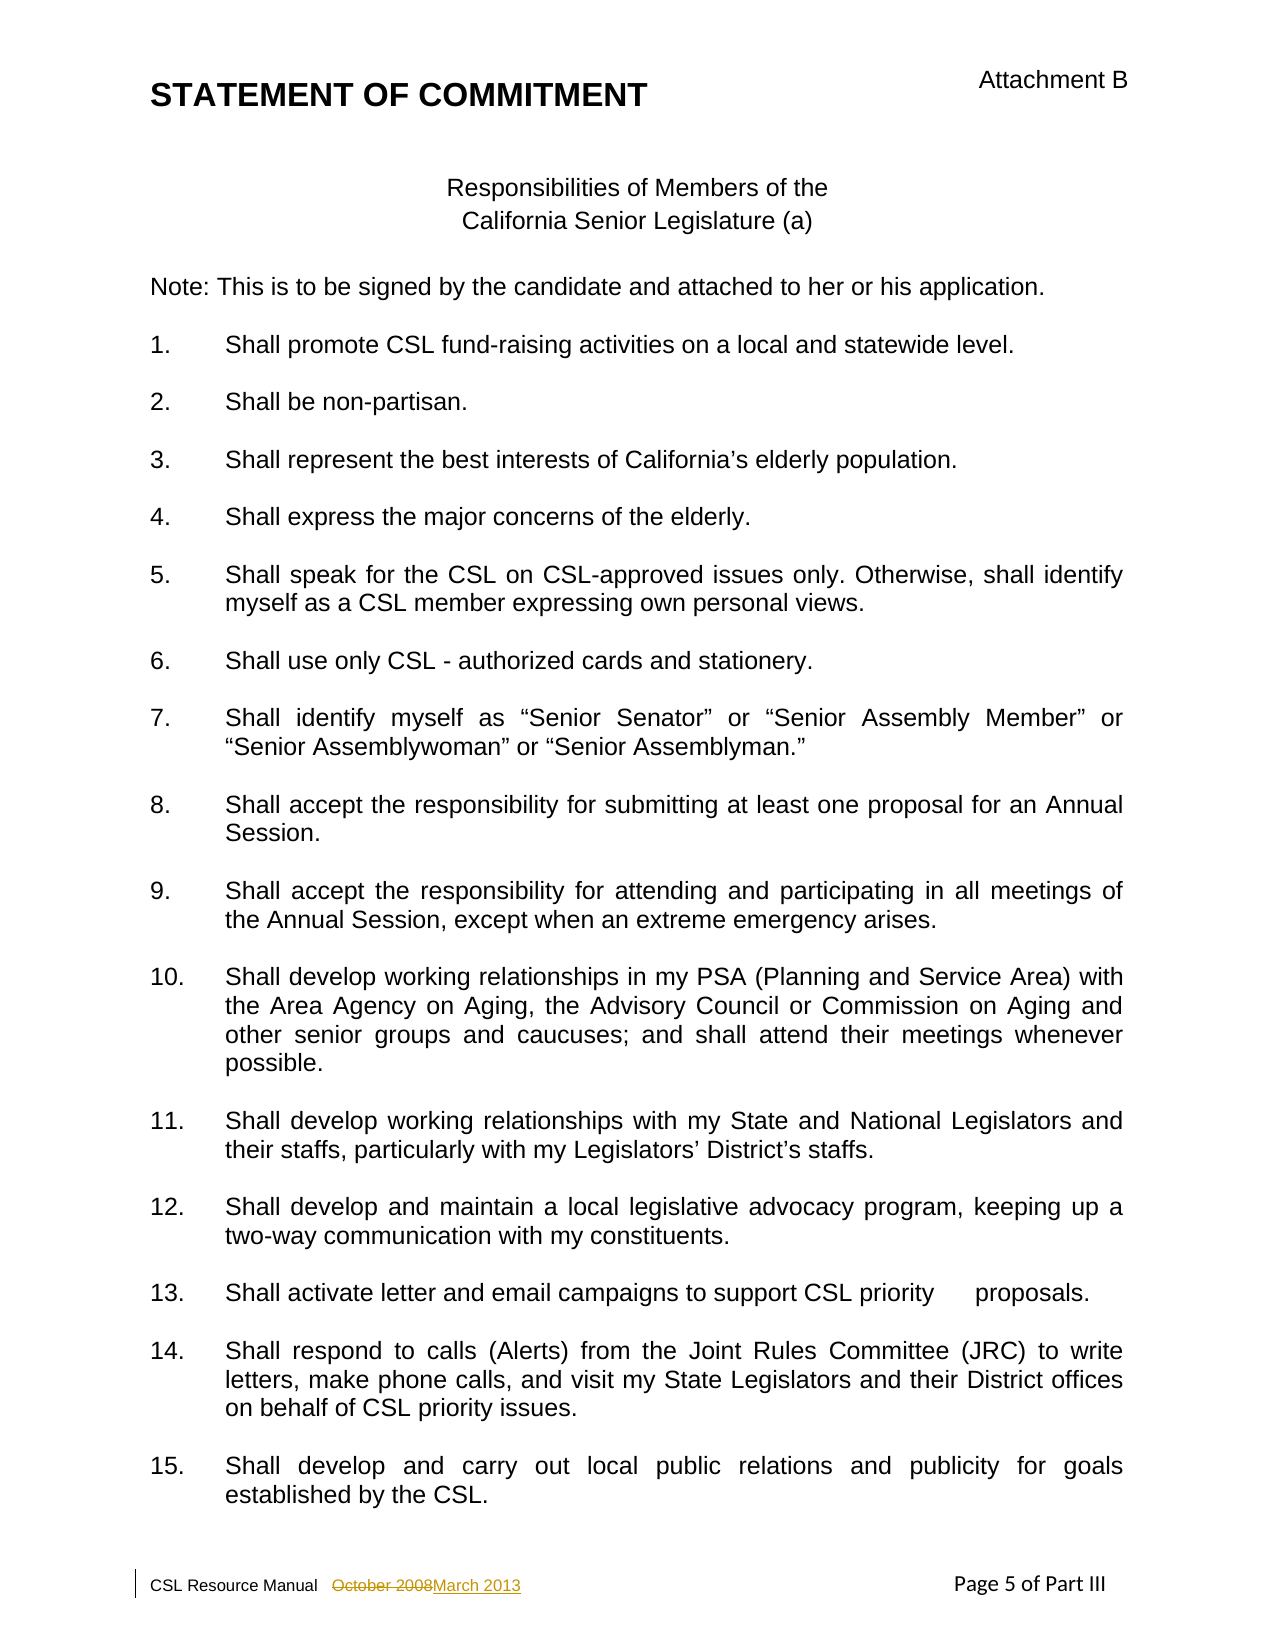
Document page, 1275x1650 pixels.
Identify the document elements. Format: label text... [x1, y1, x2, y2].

text 6. Shall use only CSL - authorized cards and stationery. [150, 646, 1125, 674]
text 12. Shall develop and maintain a local legislative advocacy program, keeping up a two-way communication with my constituents. [150, 1192, 1125, 1249]
text 1. Shall promote CSL fund-raising activities on a local and statewide level. [150, 329, 1125, 358]
text 4. Shall express the major concerns of the elderly. [150, 502, 1125, 531]
text 10. Shall develop working relationships in my PSA (Planning and Service Area) with the Area Agency on Aging, the Advisory Council or Commission on Aging and other senior groups and caucuses; and shall attend their meetings whenever possible. [150, 962, 1125, 1077]
text 7. Shall identify myself as “Senior Senator” or “Senior Assembly Member” or “Senior Assemblywoman” or “Senior Assemblyman.” [150, 703, 1125, 761]
text 15. Shall develop and carry out local public relations and publicity for goals established by the CSL. [150, 1451, 1125, 1508]
text 11. Shall develop working relationships with my State and National Legislators and their staffs, particularly with my Legislators’ District’s staffs. [150, 1106, 1125, 1163]
text 3. Shall represent the best interests of California’s elderly population. [150, 444, 1125, 473]
text 2. Shall be non-partisan. [150, 387, 1125, 416]
text 14. Shall respond to calls (Alerts) from the Joint Rules Committee (JRC) to write letters, make phone calls, and visit my State Legislators and their District offices on behalf of CSL priority issues. [150, 1336, 1125, 1422]
text 8. Shall accept the responsibility for submitting at least one proposal for an Annual Session. [150, 789, 1125, 847]
text 9. Shall accept the responsibility for attending and participating in all meetings of the Annual Session, except when an extreme emergency arises. [150, 876, 1125, 933]
text 5. Shall speak for the CSL on CSL-approved issues only. Otherwise, shall identify myself as a CSL member expressing own personal views. [150, 559, 1125, 617]
text California Senior Legislature (a) [150, 206, 1125, 235]
text 13. Shall activate letter and email campaigns to support CSL priority proposals. [150, 1278, 1125, 1307]
text Note: This is to be signed by the candidate and attached to her or his application. [150, 272, 1125, 301]
text Responsibilities of Members of the [150, 173, 1125, 202]
